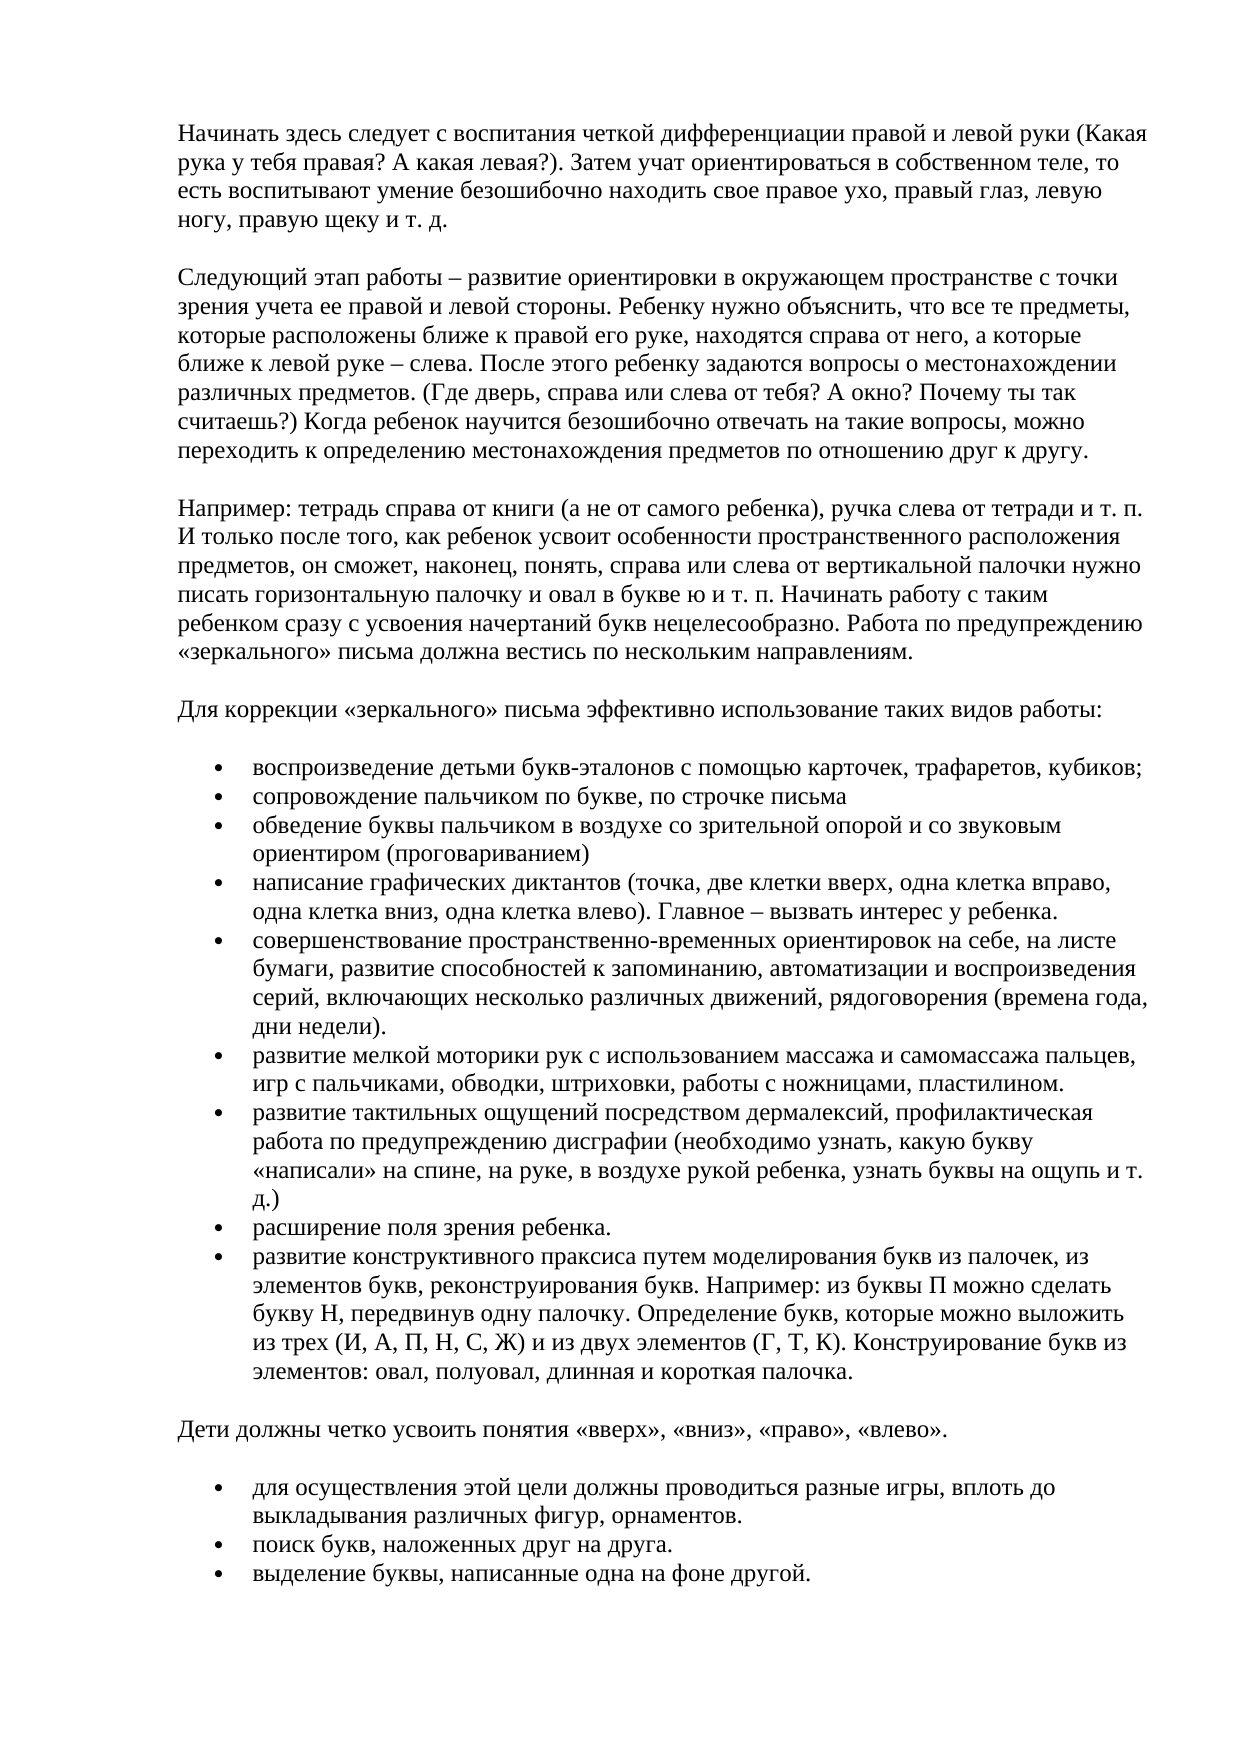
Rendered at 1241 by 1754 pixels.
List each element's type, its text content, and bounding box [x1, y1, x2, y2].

list выделение буквы, написанные одна на фоне другой. [215, 1558, 1152, 1587]
list сопровождение пальчиком по букве, по строчке письма [215, 781, 1152, 810]
list для осуществления этой цели должны проводиться разные игры, вплоть до выкладывания различных фигур, орнаментов. [215, 1472, 1152, 1529]
list развитие конструктивного праксиса путем моделирования букв из палочек, из элементов букв, реконструирования букв. Например: из буквы П можно сделать букву Н, передвинув одну палочку. Определение букв, которые можно выложить из трех (И, А, П, Н, С, Ж) и из двух элементов (Г, Т, К). Конструирование букв из элементов: овал, полуовал, длинная и короткая палочка. [215, 1241, 1152, 1385]
list воспроизведение детьми букв-эталонов с помощью карточек, трафаретов, кубиков; [215, 752, 1152, 781]
text Дети должны четко усвоить понятия «вверх», «вниз», «право», «влево». [177, 1414, 1152, 1443]
text Начинать здесь следует с воспитания четкой дифференциации правой и левой руки (Какая рука у тебя правая? А какая левая?). Затем учат ориентироваться в собственном теле, то есть воспитывают умение безошибочно находить свое правое ухо, правый глаз, левую ногу, правую щеку и т. д. [177, 118, 1152, 233]
list развитие тактильных ощущений посредством дермалексий, профилактическая работа по предупреждению дисграфии (необходимо узнать, какую букву «написали» на спине, на руке, в воздухе рукой ребенка, узнать буквы на ощупь и т. д.) [215, 1097, 1152, 1212]
list написание графических диктантов (точка, две клетки вверх, одна клетка вправо, одна клетка вниз, одна клетка влево). Главное – вызвать интерес у ребенка. [215, 867, 1152, 925]
text Следующий этап работы – развитие ориентировки в окружающем пространстве с точки зрения учета ее правой и левой стороны. Ребенку нужно объяснить, что все те предметы, которые расположены ближе к правой его руке, находятся справа от него, а которые ближе к левой руке – слева. После этого ребенку задаются вопросы о местонахождении различных предметов. (Где дверь, справа или слева от тебя? А окно? Почему ты так считаешь?) Когда ребенок научится безошибочно отвечать на такие вопросы, можно переходить к определению местонахождения предметов по отношению друг к другу. [177, 262, 1152, 463]
text Для коррекции «зеркального» письма эффективно использование таких видов работы: [177, 694, 1152, 723]
list поиск букв, наложенных друг на друга. [215, 1529, 1152, 1558]
list расширение поля зрения ребенка. [215, 1212, 1152, 1241]
text Например: тетрадь справа от книги (а не от самого ребенка), ручка слева от тетради и т. п. И только после того, как ребенок усвоит особенности пространственного расположения предметов, он сможет, наконец, понять, справа или слева от вертикальной палочки нужно писать горизонтальную палочку и овал в букве ю и т. п. Начинать работу с таким ребенком сразу с усвоения начертаний букв нецелесообразно. Работа по предупреждению «зеркального» письма должна вестись по нескольким направлениям. [177, 493, 1152, 665]
list развитие мелкой моторики рук с использованием массажа и самомассажа пальцев, игр с пальчиками, обводки, штриховки, работы с ножницами, пластилином. [215, 1040, 1152, 1097]
list обведение буквы пальчиком в воздухе со зрительной опорой и со звуковым ориентиром (проговариванием) [215, 810, 1152, 867]
list совершенствование пространственно-временных ориентировок на себе, на листе бумаги, развитие способностей к запоминанию, автоматизации и воспроизведения серий, включающих несколько различных движений, рядоговорения (времена года, дни недели). [215, 925, 1152, 1040]
